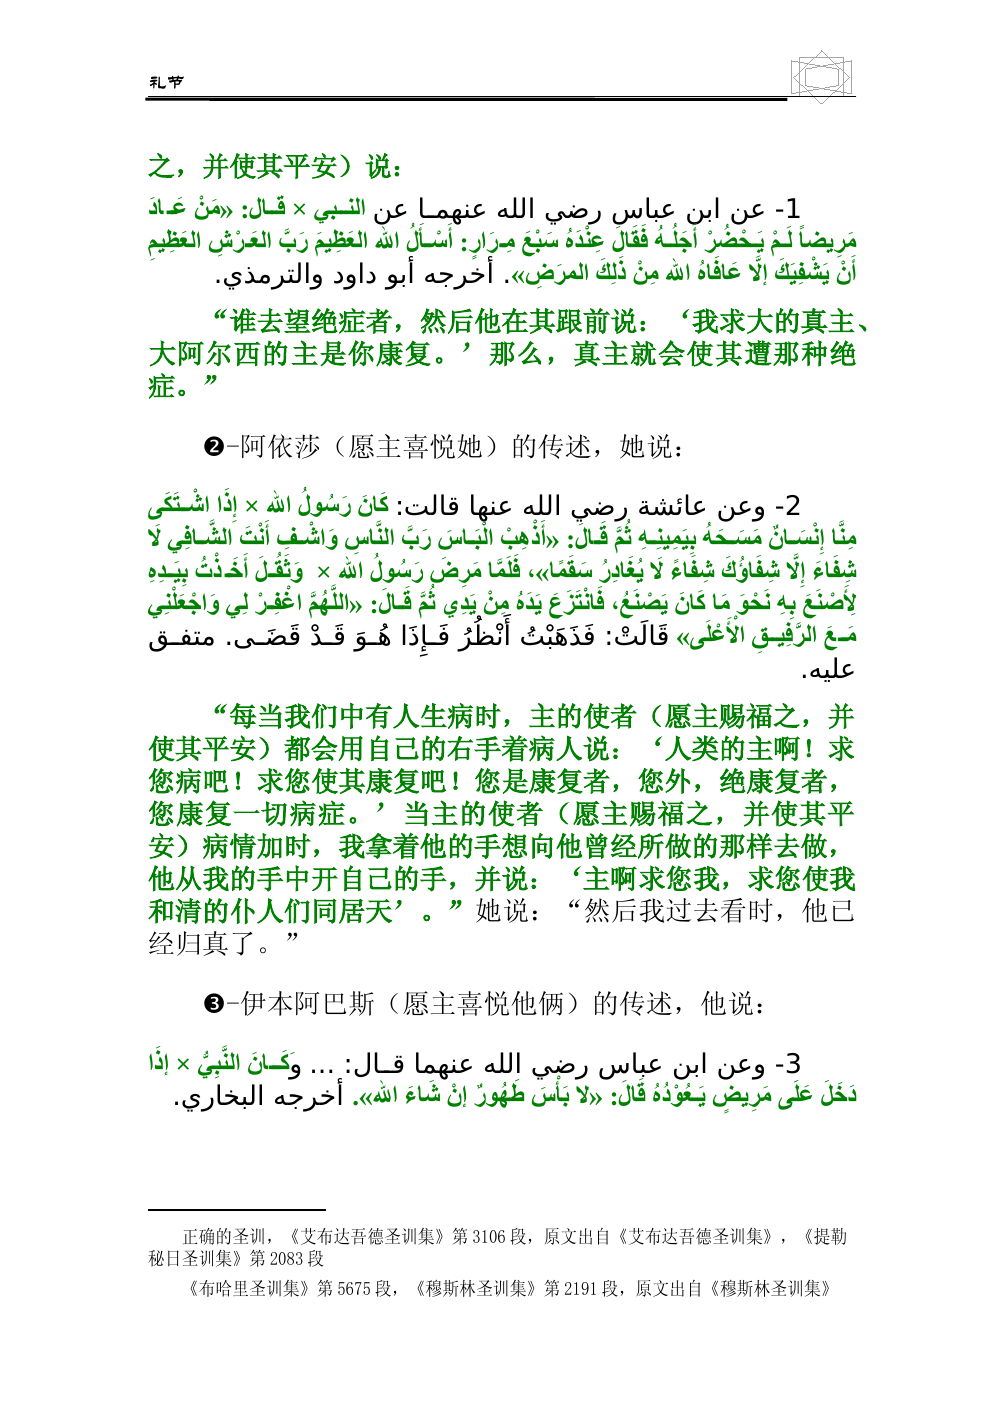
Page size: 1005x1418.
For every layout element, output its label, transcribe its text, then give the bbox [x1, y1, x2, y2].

text -阿依莎（愿主喜悦她）的传述，她说： [148, 413, 856, 478]
text -伊本阿巴斯（愿主喜悦他俩）的传述，他说： [148, 970, 856, 1035]
text 3- وعن ابن عباس رضي الله عنهما قال: ... وَكَانَ النَّبِيُّ × إذَا دَخَلَ عَلَى مَرِيضٍ يَـعُوْدُهُ قَالَ: «لا بَأْسَ طَهُورٌ إنْ شَاءَ الله». أخرجه البخاري. [148, 1048, 856, 1113]
text “谁去探望绝症患者，然后他在其跟前说：‘我求伟大的真主、伟大阿尔西的养主是你康复。’那么，真主就会使其免遭那种绝症。” [148, 303, 856, 400]
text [148, 148, 856, 180]
text 2- وعن عائشة رضي الله عنها قالت: كَانَ رَسُولُ الله × إِذَا اشْتَكَى مِنَّا إِنْسَانٌ مَسَحَهُ بِيَمِينِهِ ثُمَّ قَالَ: «أَذْهِبْ الْبَاسَ رَبَّ النَّاسِ وَاشْفِ أَنْتَ الشَّافِي لَا شِفَاءَ إِلَّا شِفَاؤُكَ شِفَاءً لَا يُغَادِرُ سَقَمًا»، فَلَمَّا مَرِضَ رَسُولُ الله × وَثَقُلَ أَخَذْتُ بِيَدِهِ لِأَصْنَعَ بِهِ نَحْوَ مَا كَانَ يَصْنَعُ، فَانْتَزَعَ يَدَهُ مِنْ يَدِي ثُمَّ قَالَ: «اللَّهُمَّ اغْفِرْ لِي وَاجْعَلْنِي مَعَ الرَّفِيقِ الْأَعْلَى» قَالَتْ: فَذَهَبْتُ أَنْظُرُ فَإِذَا هُوَ قَدْ قَضَى. متفق عليه. [148, 490, 856, 685]
text “每当我们中有人生病时，主的使者（愿主赐福之，并使其平安）都会用自己的右手摸着病人说：‘人类的养育主啊！求您消除疾病吧！求您使其康复吧！您是康复者，除您外，绝无康复者，您康复一切病症。’当主的使者（愿主赐福之，并使其平安）病情加重时，我拿着他的手想向他曾经所做的那样去做，他从我的手中移开自己的手，并说：‘主啊!求您饶恕我，求您使我和清廉的仆人们同居天堂’。”她说：“然后我过去看时，他已经归真了。” [148, 698, 856, 958]
text 1- عن ابن عباس رضي الله عنهما عن النبي × قال: «مَنْ عَادَ مَرِيضاً لَـمْ يَـحْضُرْ أَجَلُـهُ فَقَالَ عِنْدَهُ سَبْعَ مِرَارٍ: أَسْأَلُ الله العَظِيمَ رَبَّ العَرْشِ العَظِيمِ أَنْ يَشْفِيَكَ إلَّا عَافَاهُ الله مِنْ ذَلِكَ المرَضِ». أخرجه أبو داود والترمذي. [148, 193, 856, 290]
